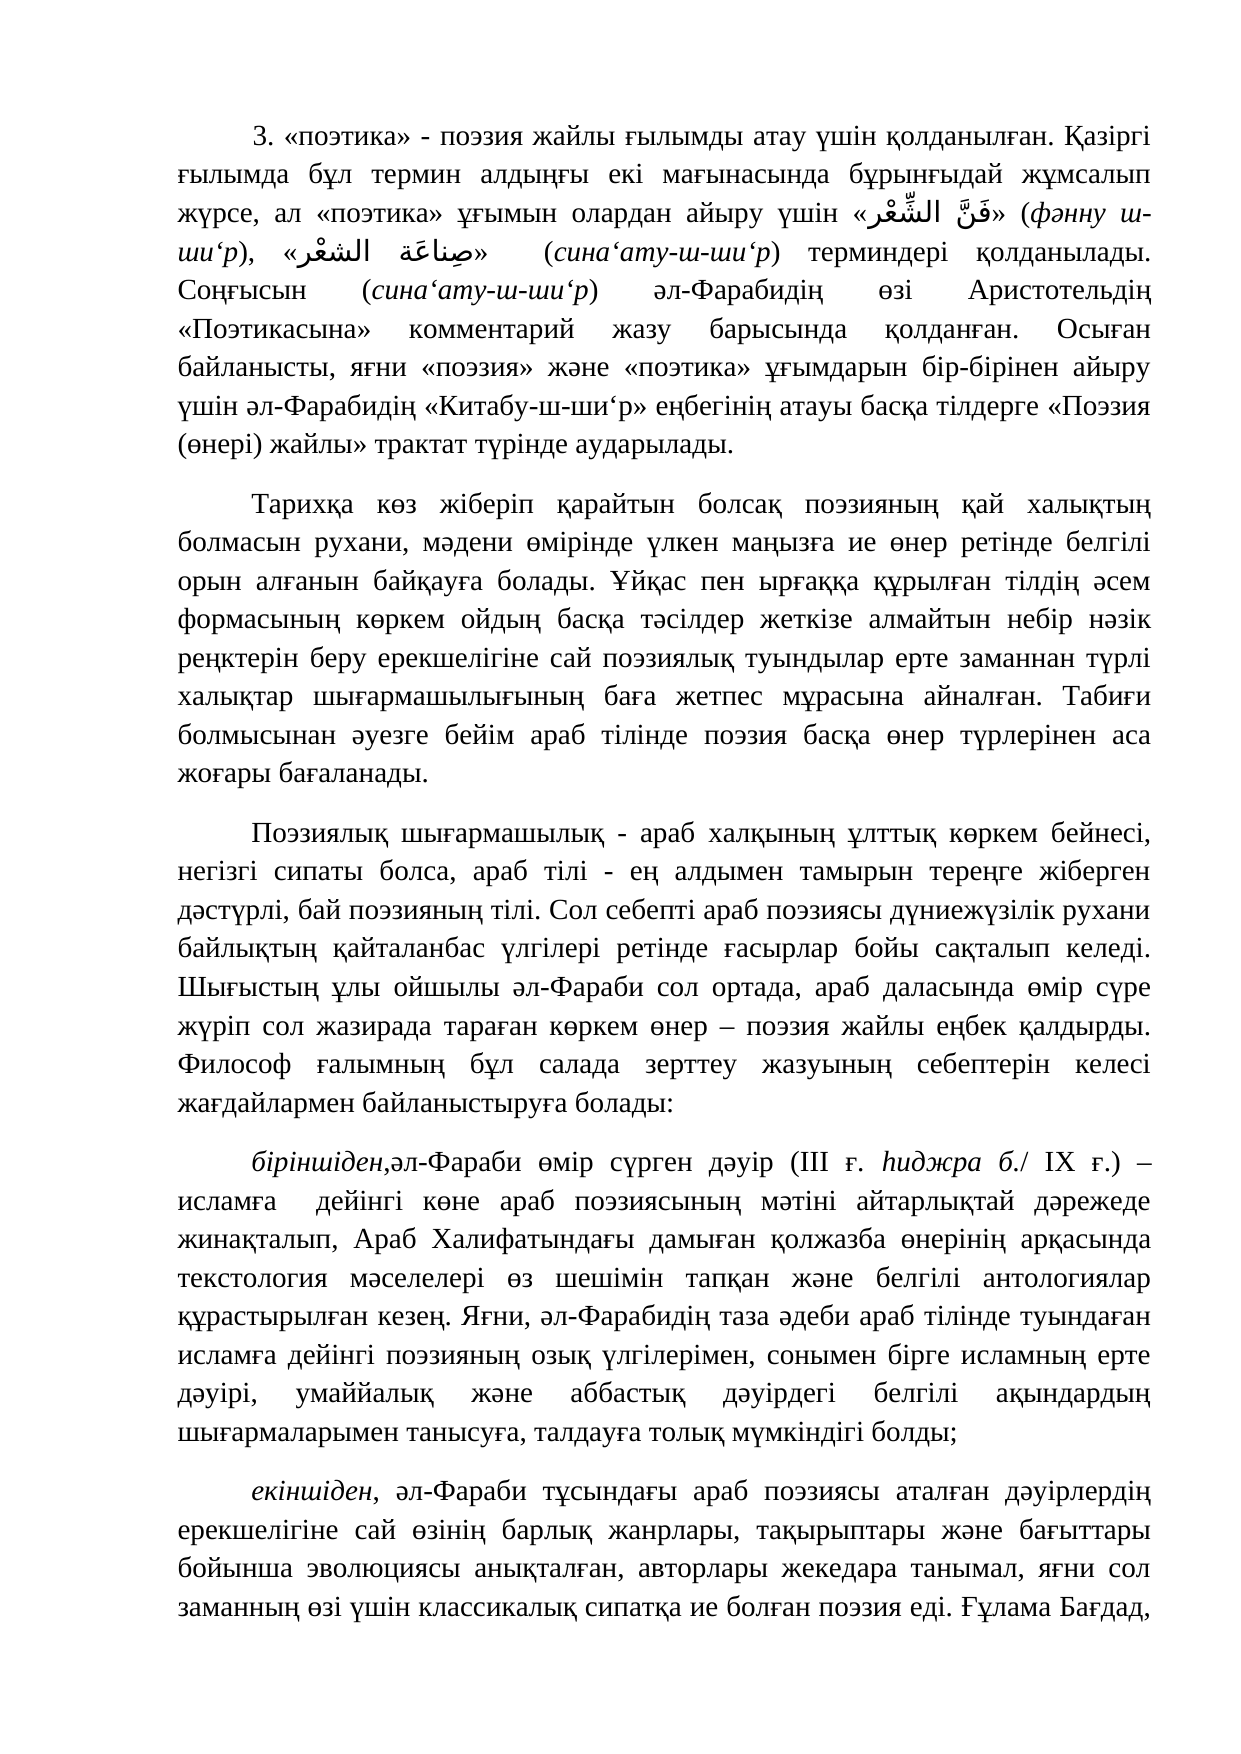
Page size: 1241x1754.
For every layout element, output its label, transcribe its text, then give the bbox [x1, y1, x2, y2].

text Тарихқа көз жіберіп қарайтын болсақ поэзияның қай халықтың болмасын рухани, мәдени өмірінде үлкен маңызға ие өнер ретінде белгілі орын алғанын байқауға болады. Ұйқас пен ырғаққа құрылған тілдің әсем формасының көркем ойдың басқа тәсілдер жеткізе алмайтын небір нәзік реңктерін беру ерекшелігіне сай поэзиялық туындылар ерте заманнан түрлі халықтар шығармашылығының баға жетпес мұрасына айналған. Табиғи болмысынан әуезге бейім араб тілінде поэзия басқа өнер түрлерінен аса жоғары бағаланады. [177, 486, 1152, 789]
text біріншіден,әл-Фараби өмір сүрген дәуір (ІІІ ғ. һиджра б./ ІХ ғ.) – исламға дейінгі көне араб поэзиясының мәтіні айтарлықтай дәрежеде жинақталып, Араб Халифатындағы дамыған қолжазба өнерінің арқасында текстология мәселелері өз шешімін тапқан және белгілі антологиялар құрастырылған кезең. Яғни, әл-Фарабидің таза әдеби араб тілінде туындаған исламға дейінгі поэзияның озық үлгілерімен, сонымен бірге исламның ерте дәуірі, умаййалық және аббастық дәуірдегі белгілі ақындардың шығармаларымен танысуға, талдауға толық мүмкіндігі болды; [177, 1144, 1152, 1447]
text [177, 1473, 1152, 1622]
text Поэзиялық шығармашылық - араб халқының ұлттық көркем бейнесі, негізгі сипаты болса, араб тілі - ең алдымен тамырын тереңге жіберген дәстүрлі, бай поэзияның тілі. Сол себепті араб поэзиясы дүниежүзілік рухани байлықтың қайталанбас үлгілері ретінде ғасырлар бойы сақталып келеді. Шығыстың ұлы ойшылы әл-Фараби сол ортада, араб даласында өмір сүре жүріп сол жазирада тараған көркем өнер – поэзия жайлы еңбек қалдырды. Философ ғалымның бұл салада зерттеу жазуының себептерін келесі жағдайлармен байланыстыруға болады: [177, 815, 1152, 1118]
text 3. «поэтика» - поэзия жайлы ғылымды атау үшін қолданылған. Қазіргі ғылымда бұл термин алдыңғы екі мағынасында бұрынғыдай жұмсалып жүрсе, ал «поэтика» ұғымын олардан айыру үшін «فَنَّ الشِّعْر» (фәнну ш-ши‘р), «صِناعَة الشعْر» (сина‘ату-ш-ши‘р) терминдері қолданылады. Соңғысын (сина‘ату-ш-ши‘р) әл-Фарабидің өзі Аристотельдің «Поэтикасына» комментарий жазу барысында қолданған. Осыған байланысты, яғни «поэзия» және «поэтика» ұғымдарын бір-бірінен айыру үшін әл-Фарабидің «Китабу-ш-ши‘р» еңбегінің атауы басқа тілдерге «Поэзия (өнері) жайлы» трактат түрінде аударылады. [177, 118, 1152, 460]
